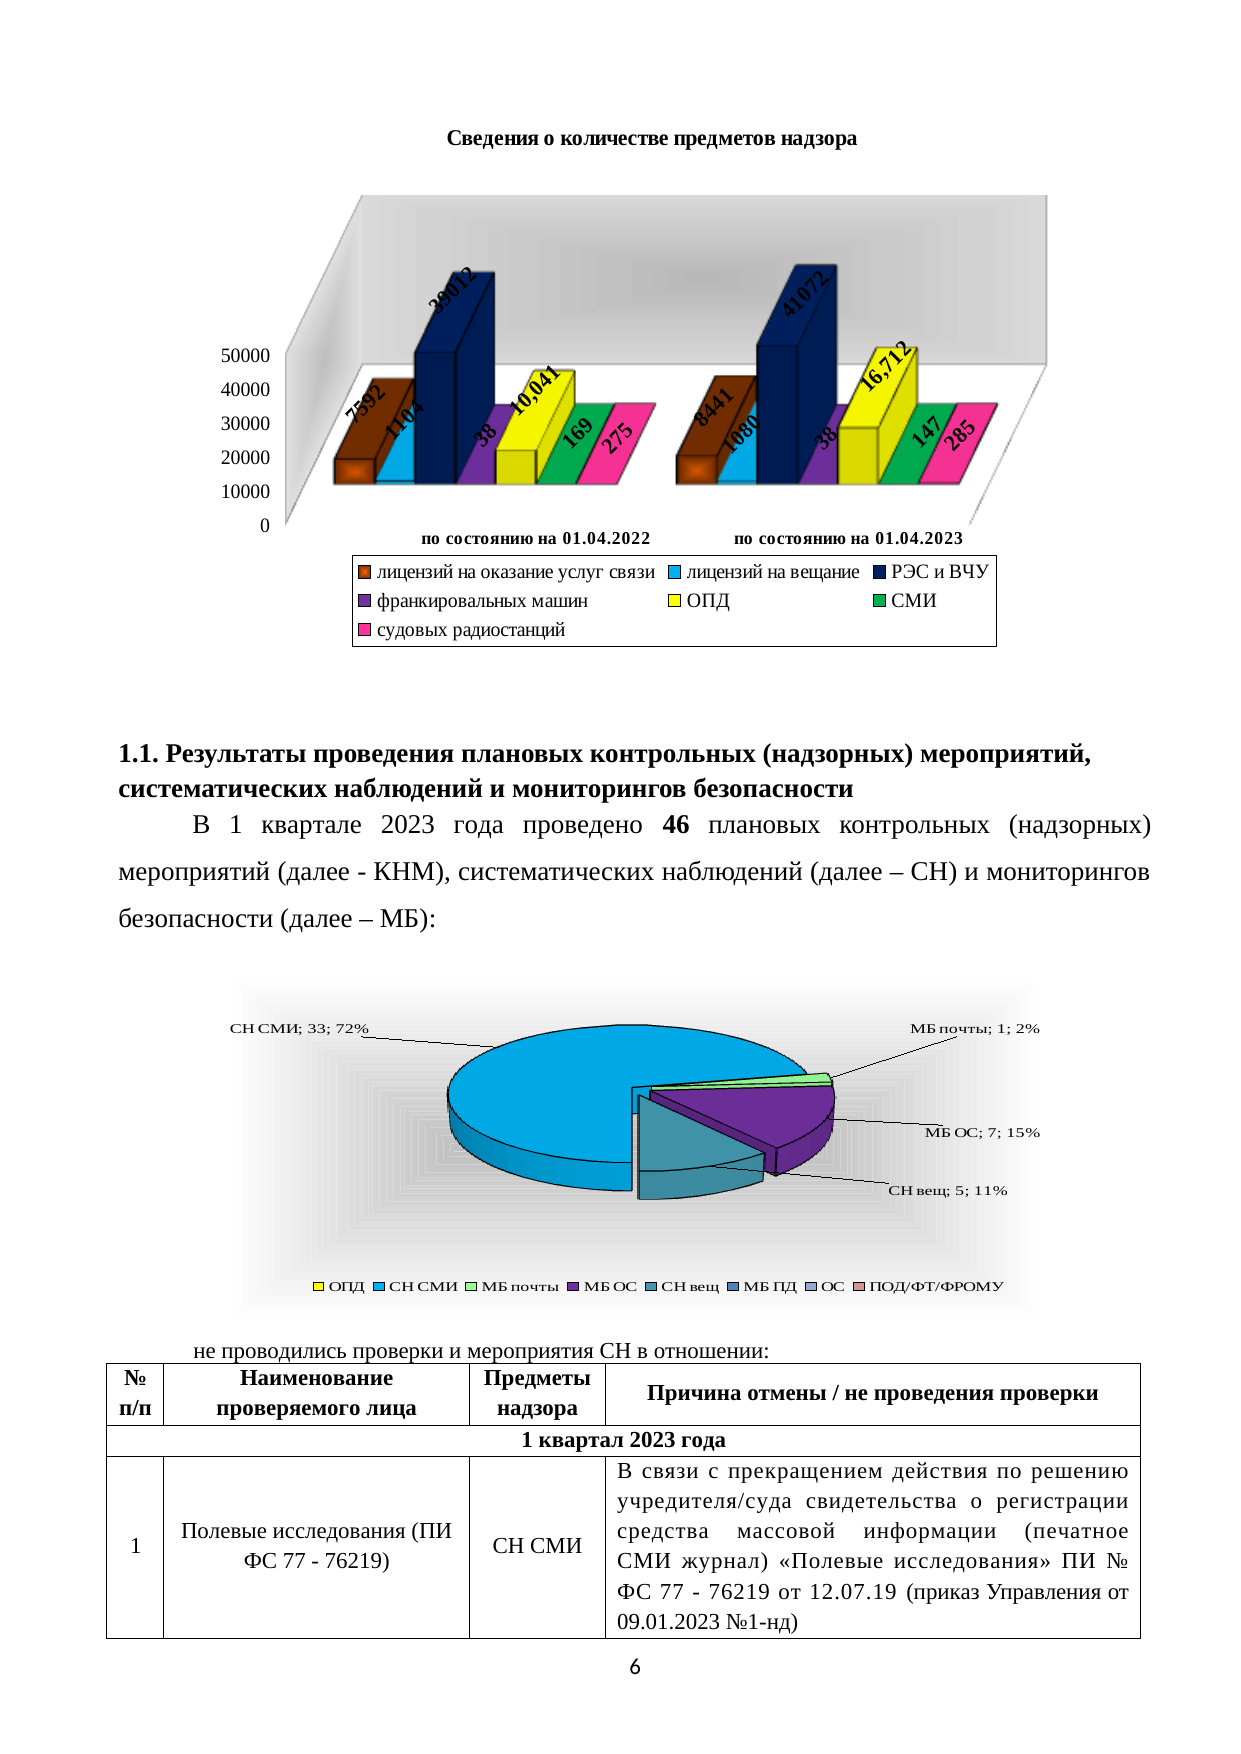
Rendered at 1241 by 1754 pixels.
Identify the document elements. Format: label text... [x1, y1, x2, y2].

table_header Причина отмены / не проведения проверки [606, 1364, 1140, 1425]
table_cell Полевые исследования (ПИ ФС 77 - 76219) [164, 1457, 469, 1638]
table_header Наименование проверяемого лица [164, 1364, 469, 1425]
table_cell 1 квартал 2023 года [107, 1426, 1140, 1456]
table_header № п/п [107, 1364, 163, 1425]
table_cell В связи с прекращением действия по решению учредителя/суда свидетельства о регистрации средства массовой информации (печатное СМИ журнал) «Полевые исследования» ПИ № ФС 77 - 76219 от 12.07.19 (приказ Управления от 09.01.2023 №1-нд) [606, 1457, 1140, 1638]
text 1.1. Результаты проведения плановых контрольных (надзорных) мероприятий, систематических наблюдений и мониторингов безопасности [118, 737, 1152, 804]
table_header Предметы надзора [470, 1364, 605, 1425]
table_cell 1 [107, 1457, 163, 1638]
text В 1 квартале 2023 года проведено 46 плановых контрольных (надзорных) мероприятий (далее - КНМ), систематических наблюдений (далее – СН) и мониторингов безопасности (далее – МБ): [118, 808, 1152, 933]
table_cell СН СМИ [470, 1457, 605, 1638]
text не проводились проверки и мероприятия СН в отношении: [118, 1337, 1152, 1363]
